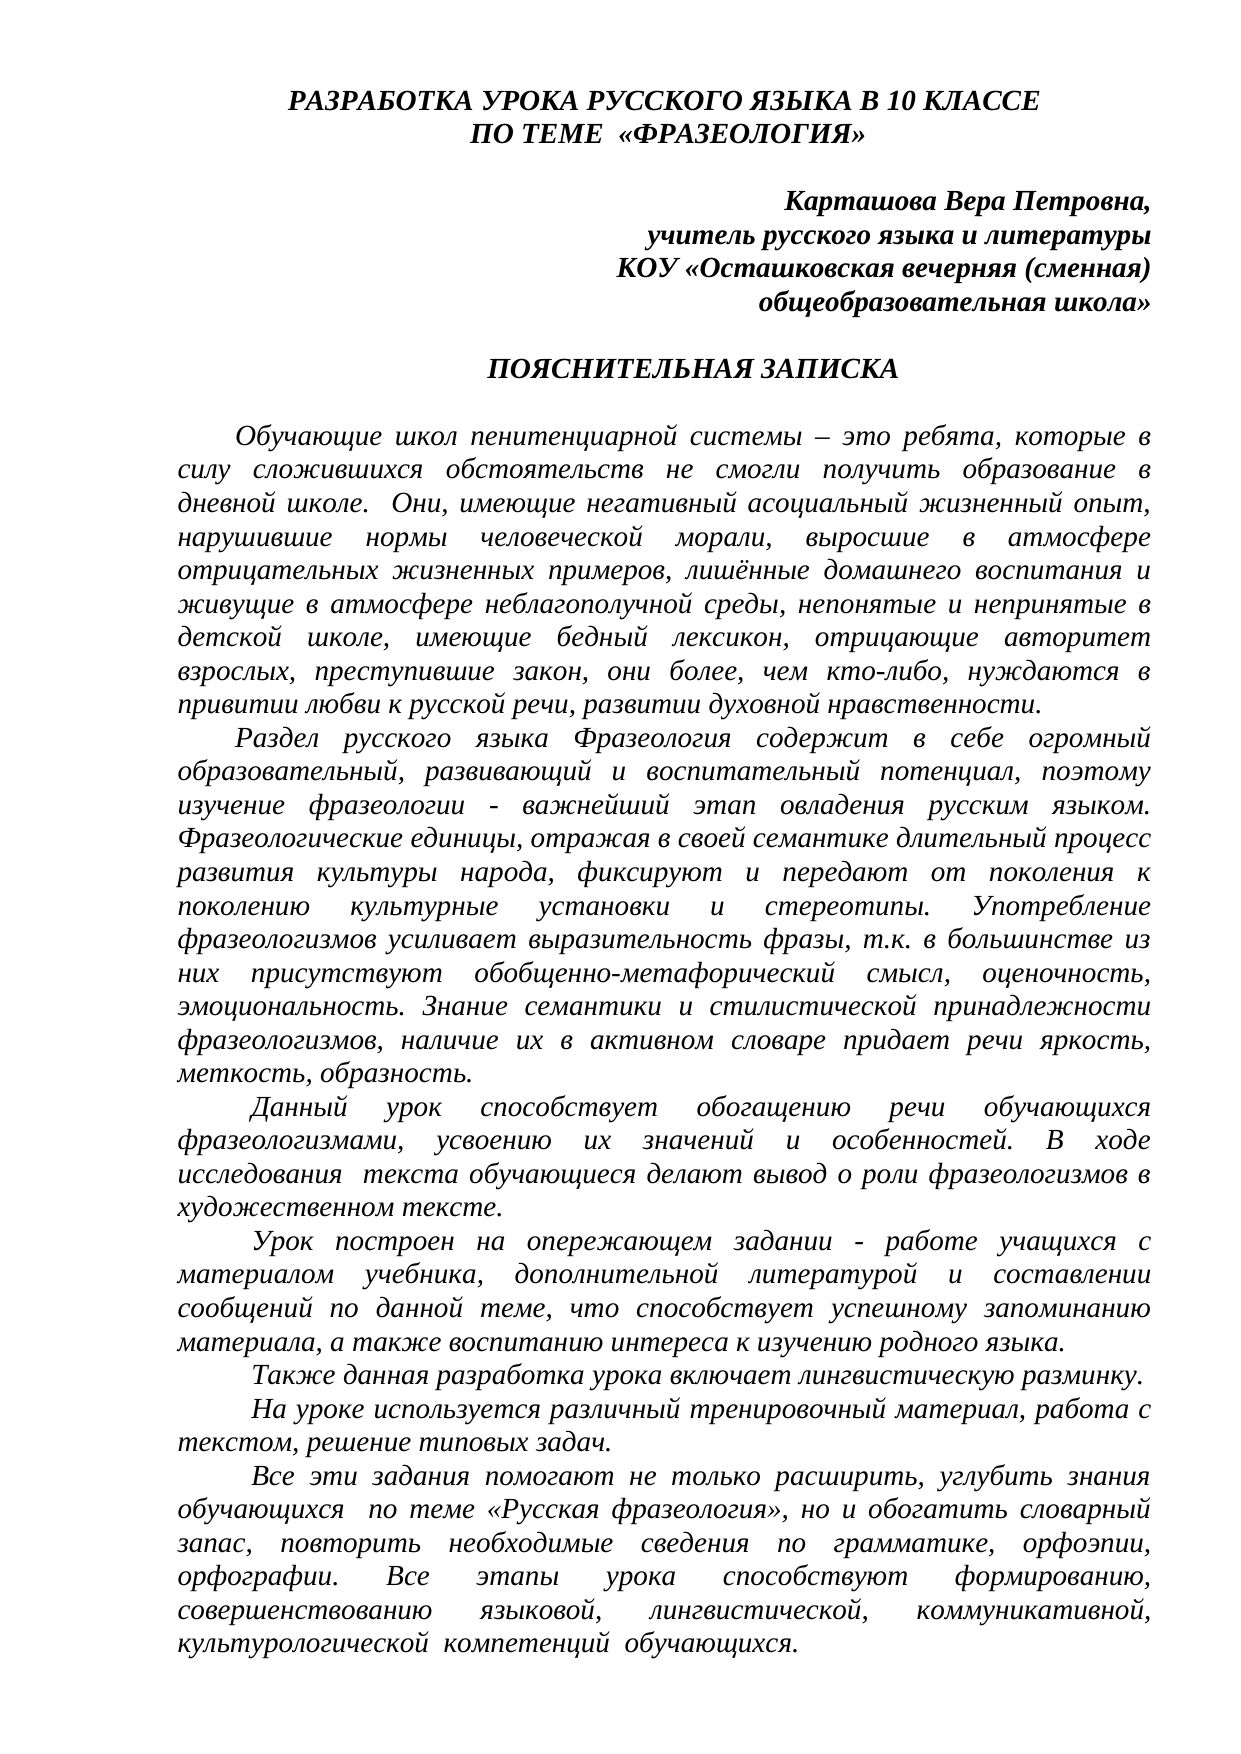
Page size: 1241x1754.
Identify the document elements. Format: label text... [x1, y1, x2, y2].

text Данный урок способствует обогащению речи обучающихся фразеологизмами, усвоению их значений и особенностей. В ходе исследования текста обучающиеся делают вывод о роли фразеологизмов в художественном тексте. [177, 1089, 1152, 1223]
text Все эти задания помогают не только расширить, углубить знания обучающихся по теме «Русская фразеология», но и обогатить словарный запас, повторить необходимые сведения по грамматике, орфоэпии, орфографии. Все этапы урока способствуют формированию, совершенствованию языковой, лингвистической, коммуникативной, культурологической компетенций обучающихся. [177, 1458, 1152, 1659]
text Карташова Вера Петровна, [177, 183, 1152, 217]
text РАЗРАБОТКА УРОКА РУССКОГО ЯЗЫКА В 10 КЛАССЕ [177, 83, 1152, 116]
text На уроке используется различный тренировочный материал, работа с текстом, решение типовых задач. [177, 1391, 1152, 1458]
text ПОЯСНИТЕЛЬНАЯ ЗАПИСКА [177, 351, 1152, 384]
text Урок построен на опережающем задании - работе учащихся с материалом учебника, дополнительной литературой и составлении сообщений по данной теме, что способствует успешному запоминанию материала, а также воспитанию интереса к изучению родного языка. [177, 1223, 1152, 1357]
text Раздел русского языка Фразеология содержит в себе огромный образовательный, развивающий и воспитательный потенциал, поэтому изучение фразеологии - важнейший этап овладения русским языком. Фразеологические единицы, отражая в своей семантике длительный процесс развития культуры народа, фиксируют и передают от поколения к поколению культурные установки и стереотипы. Употребление фразеологизмов усиливает выразительность фразы, т.к. в большинстве из них присутствуют обобщенно-метафорический смысл, оценочность, эмоциональность. Знание семантики и стилистической принадлежности фразеологизмов, наличие их в активном словаре придает речи яркость, меткость, образность. [177, 720, 1152, 1089]
text Также данная разработка урока включает лингвистическую разминку. [177, 1357, 1152, 1391]
text КОУ «Осташковская вечерняя (сменная) [177, 250, 1152, 284]
title Обучающие школ пенитенциарной системы – это ребята, которые в силу сложившихся обстоятельств не смогли получить образование в дневной школе. Они, имеющие негативный асоциальный жизненный опыт, нарушившие нормы человеческой морали, выросшие в атмосфере отрицательных жизненных примеров, лишённые домашнего воспитания и живущие в атмосфере неблагополучной среды, непонятые и непринятые в детской школе, имеющие бедный лексикон, отрицающие авторитет взрослых, преступившие закон, они более, чем кто-либо, нуждаются в привитии любви к русской речи, развитии духовной нравственности. [177, 418, 1152, 720]
text учитель русского языка и литературы [177, 217, 1152, 250]
text общеобразовательная школа» [177, 284, 1152, 317]
text ПО ТЕМЕ «ФРАЗЕОЛОГИЯ» [177, 116, 1152, 150]
